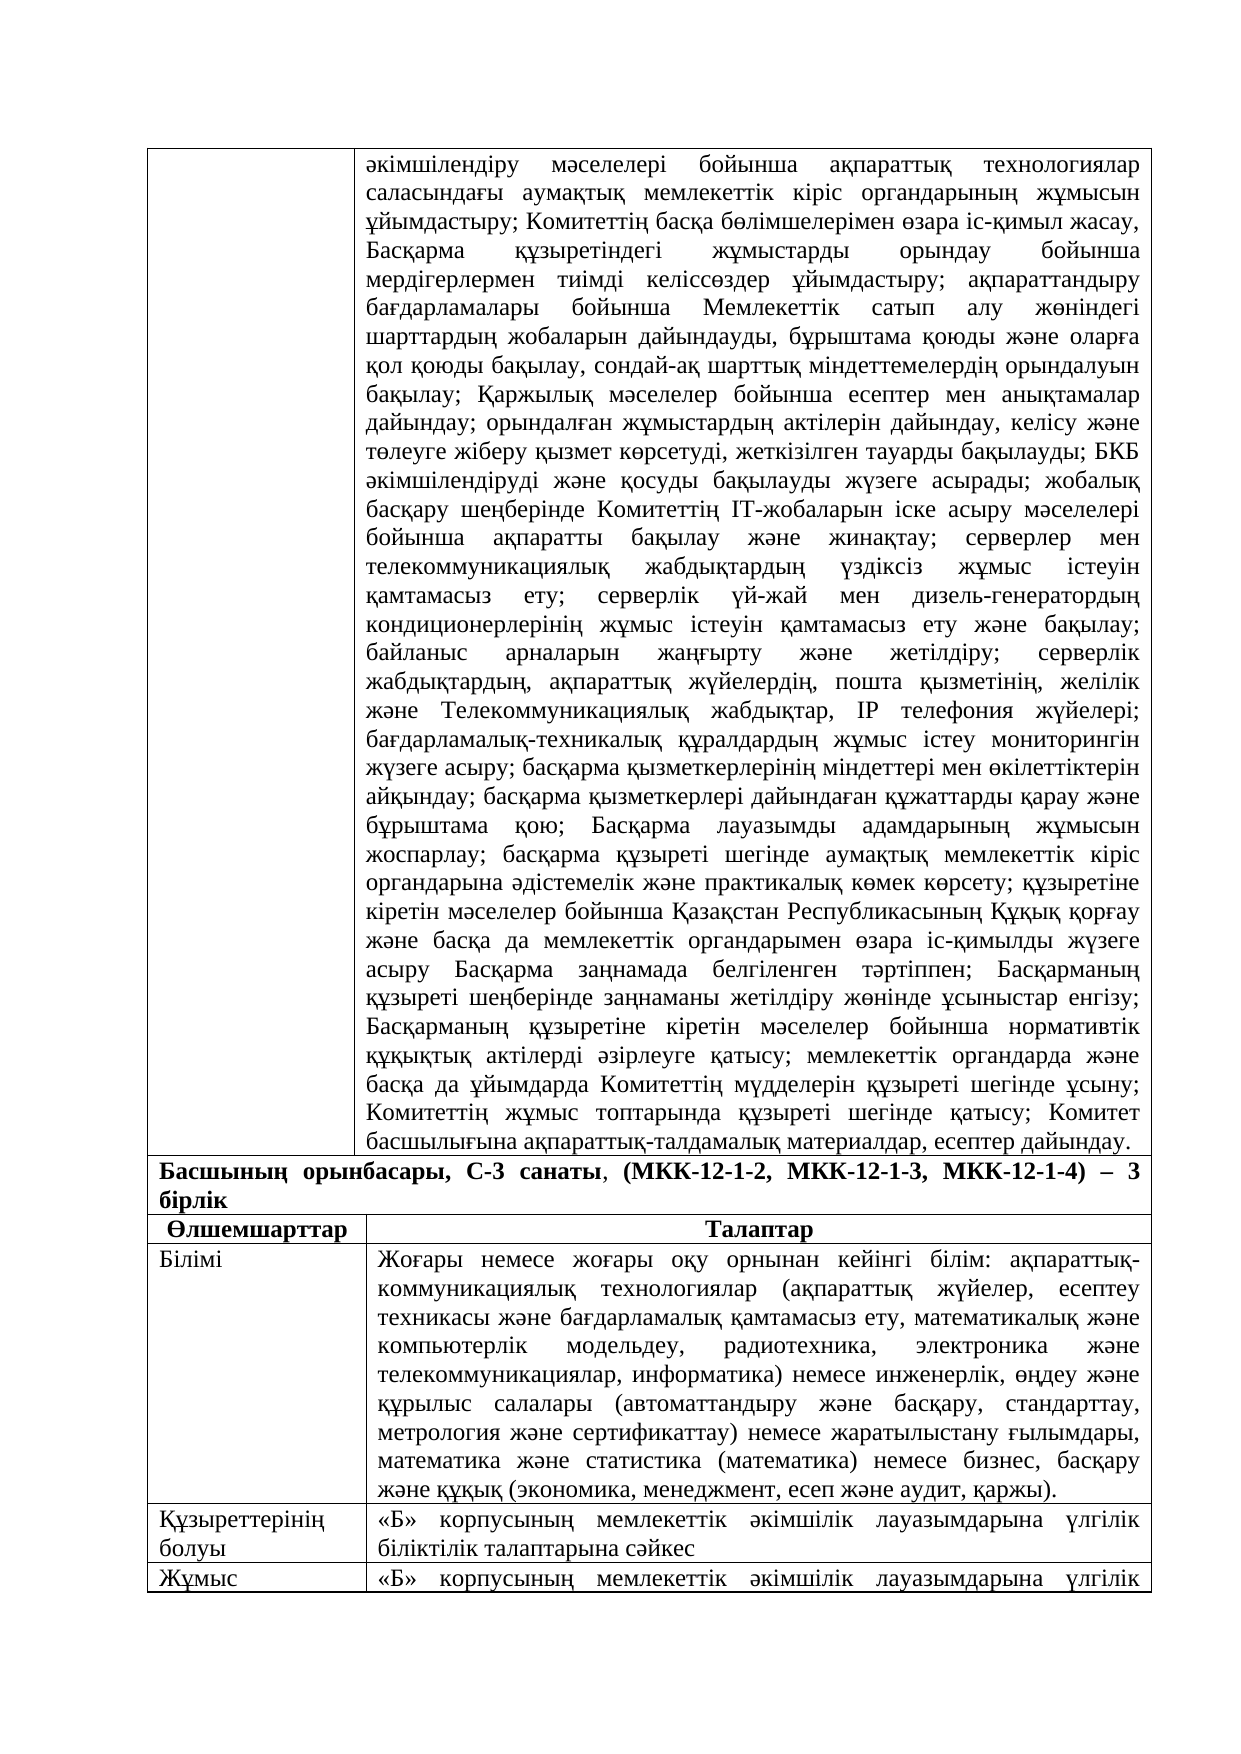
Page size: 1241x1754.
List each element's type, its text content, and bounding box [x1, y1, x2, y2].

table_cell Жұмыс тәжірибесі [148, 1563, 366, 1591]
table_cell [355, 149, 1151, 1155]
table_cell Өлшемшарттар [148, 1215, 366, 1243]
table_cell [148, 149, 354, 1155]
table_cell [367, 1504, 1151, 1562]
table_cell Білімі [148, 1244, 366, 1503]
table_cell Құзыреттерінің болуы [148, 1504, 366, 1562]
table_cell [367, 1563, 1151, 1591]
table_cell Жоғары немесе жоғары оқу орнынан кейінгі білім: ақпараттық-коммуникациялық технологиялар (ақпараттық жүйелер, есептеу техникасы және бағдарламалық қамтамасыз ету, математикалық және компьютерлік модельдеу, радиотехника, электроника және телекоммуникациялар, информатика) немесе инженерлік, өңдеу және құрылыс салалары (автоматтандыру және басқару, стандарттау, метрология және сертификаттау) немесе жаратылыстану ғылымдары, математика және статистика (математика) немесе бизнес, басқару және құқық (экономика, менеджмент, есеп және аудит, қаржы). [367, 1244, 1151, 1503]
table_cell Талаптар [367, 1215, 1151, 1243]
table_cell Басшының орынбасары, С-3 санаты, (МКК-12-1-2, МКК-12-1-3, МКК-12-1-4) – 3 бірлік [148, 1156, 1151, 1213]
